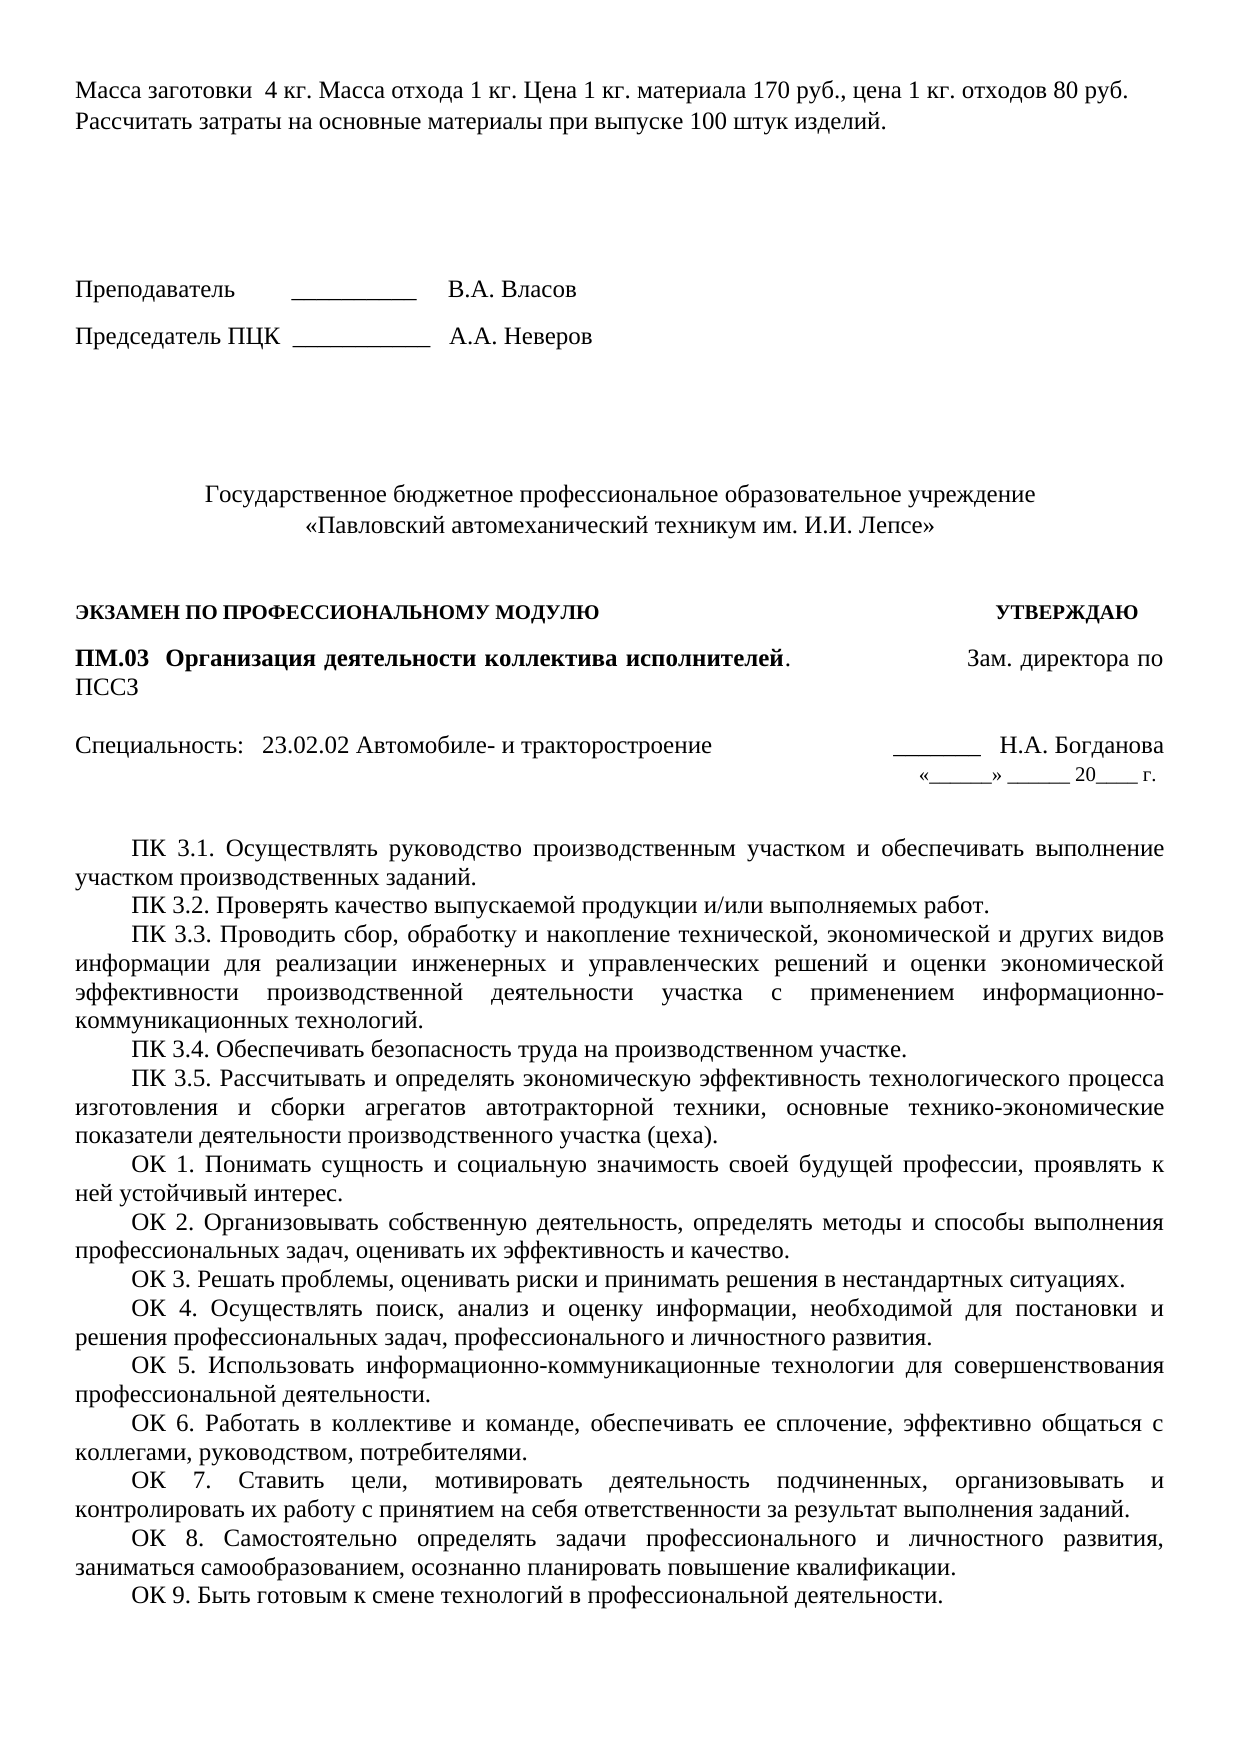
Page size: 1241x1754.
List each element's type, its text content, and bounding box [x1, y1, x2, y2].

text ОК 9. Быть готовым к смене технологий в профессиональной деятельности. [75, 1580, 1165, 1609]
text Масса заготовки 4 кг. Масса отхода 1 кг. Цена 1 кг. материала 170 руб., цена 1 кг. отходов 80 руб. Рассчитать затраты на основные материалы при выпуске 100 штук изделий. [75, 75, 1165, 135]
text Специальность: 23.02.02 Автомобиле- и тракторостроение _______ Н.А. Богданова [75, 731, 1165, 759]
text ПМ.03 Организация деятельности коллектива исполнителей. Зам. директора по ПССЗ [75, 643, 1165, 700]
text Преподаватель __________ В.А. Власов [75, 274, 1165, 302]
text Председатель ПЦК ___________ А.А. Неверов [75, 321, 1165, 350]
text ОК 2. Организовывать собственную деятельность, определять методы и способы выполнения профессиональных задач, оценивать их эффективность и качество. [75, 1207, 1165, 1264]
text ОК 6. Работать в коллективе и команде, обеспечивать ее сплочение, эффективно общаться с коллегами, руководством, потребителями. [75, 1408, 1165, 1465]
text ПК 3.3. Проводить сбор, обработку и накопление технической, экономической и других видов информации для реализации инженерных и управленческих решений и оценки экономической эффективности производственной деятельности участка с применением информационно-коммуникационных технологий. [75, 919, 1165, 1034]
text ПК 3.2. Проверять качество выпускаемой продукции и/или выполняемых работ. [75, 890, 1165, 919]
text «______» ______ 20____ г. [75, 762, 1165, 786]
text ОК 1. Понимать сущность и социальную значимость своей будущей профессии, проявлять к ней устойчивый интерес. [75, 1149, 1165, 1207]
text ОК 3. Решать проблемы, оценивать риски и принимать решения в нестандартных ситуациях. [75, 1264, 1165, 1293]
text Государственное бюджетное профессиональное образовательное учреждение [75, 479, 1165, 508]
text ПК 3.4. Обеспечивать безопасность труда на производственном участке. [75, 1034, 1165, 1063]
text ОК 8. Самостоятельно определять задачи профессионального и личностного развития, заниматься самообразованием, осознанно планировать повышение квалификации. [75, 1523, 1165, 1580]
text ПК 3.5. Рассчитывать и определять экономическую эффективность технологического процесса изготовления и сборки агрегатов автотракторной техники, основные технико-экономические показатели деятельности производственного участка (цеха). [75, 1063, 1165, 1149]
text ЭКЗАМЕН ПО ПРОФЕССИОНАЛЬНОМУ МОДУЛЮ УТВЕРЖДАЮ [75, 600, 1165, 624]
text ПК 3.1. Осуществлять руководство производственным участком и обеспечивать выполнение участком производственных заданий. [75, 833, 1165, 890]
text «Павловский автомеханический техникум им. И.И. Лепсе» [75, 510, 1165, 539]
text ОК 4. Осуществлять поиск, анализ и оценку информации, необходимой для постановки и решения профессиональных задач, профессионального и личностного развития. [75, 1293, 1165, 1350]
text ОК 7. Ставить цели, мотивировать деятельность подчиненных, организовывать и контролировать их работу с принятием на себя ответственности за результат выполнения заданий. [75, 1465, 1165, 1523]
text ОК 5. Использовать информационно-коммуникационные технологии для совершенствования профессиональной деятельности. [75, 1350, 1165, 1408]
